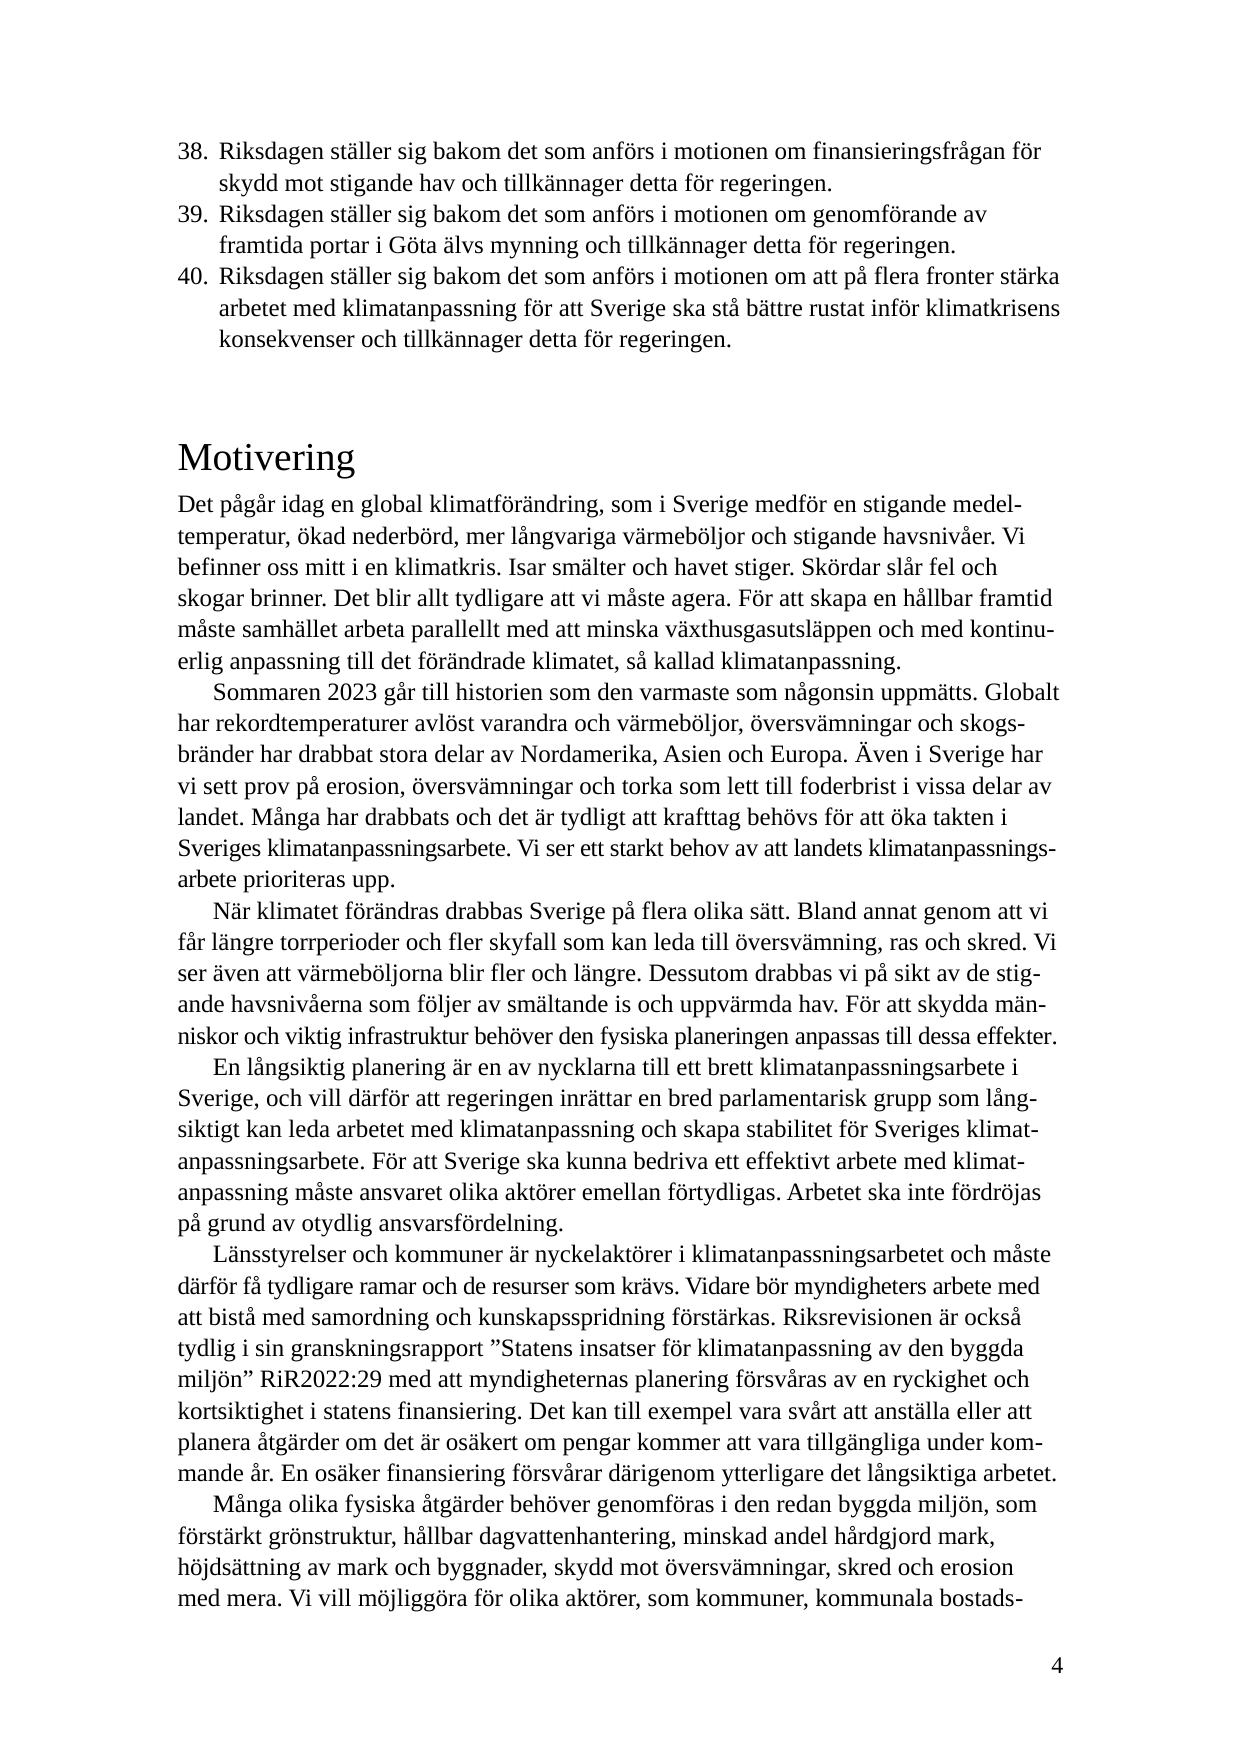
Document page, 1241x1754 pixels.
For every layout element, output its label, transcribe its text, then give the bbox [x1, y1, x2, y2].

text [177, 1487, 1063, 1612]
text När klimatet förändras drabbas Sverige på flera olika sätt. Bland annat genom att vi får längre torrperioder och fler skyfall som kan leda till översvämning, ras och skred. Vi ser även att värmeböljorna blir fler och längre. Dessutom drabbas vi på sikt av de stigande havsnivåerna som följer av smältande is och uppvärmda hav. För att skydda människor och viktig infrastruktur behöver den fysiska planeringen anpassas till dessa effekter. [177, 893, 1063, 1049]
text En långsiktig planering är en av nycklarna till ett brett klimatanpassningsarbete i Sverige, och vill därför att regeringen inrättar en bred parlamentarisk grupp som långsiktigt kan leda arbetet med klimatanpassning och skapa stabilitet för Sveriges klimatanpassningsarbete. För att Sverige ska kunna bedriva ett effektivt arbete med klimatanpassning måste ansvaret olika aktörer emellan förtydligas. Arbetet ska inte fördröjas på grund av otydlig ansvarsfördelning. [177, 1049, 1063, 1237]
text Sommaren 2023 går till historien som den varmaste som någonsin uppmätts. Globalt har rekordtemperaturer avlöst varandra och värmeböljor, översvämningar och skogsbränder har drabbat stora delar av Nordamerika, Asien och Europa. Även i Sverige har vi sett prov på erosion, översvämningar och torka som lett till foderbrist i vissa delar av landet. Många har drabbats och det är tydligt att krafttag behövs för att öka takten i Sveriges klimatanpassningsarbete. Vi ser ett starkt behov av att landets klimatanpassningsarbete prioriteras upp. [177, 674, 1063, 893]
text Länsstyrelser och kommuner är nyckelaktörer i klimatanpassningsarbetet och måste därför få tydligare ramar och de resurser som krävs. Vidare bör myndigheters arbete med att bistå med samordning och kunskapsspridning förstärkas. Riksrevisionen är också tydlig i sin granskningsrapport ”Statens insatser för klimatanpassning av den byggda miljön” RiR2022:29 med att myndigheternas planering försvåras av en ryckighet och kortsiktighet i statens finansiering. Det kan till exempel vara svårt att anställa eller att planera åtgärder om det är osäkert om pengar kommer att vara tillgängliga under kommande år. En osäker finansiering försvårar därigenom ytterligare det långsiktiga arbetet. [177, 1237, 1063, 1487]
text Det pågår idag en global klimatförändring, som i Sverige medför en stigande medeltemperatur, ökad nederbörd, mer långvariga värmeböljor och stigande havsnivåer. Vi befinner oss mitt i en klimatkris. Isar smälter och havet stiger. Skördar slår fel och skogar brinner. Det blir allt tydligare att vi måste agera. För att skapa en hållbar framtid måste samhället arbeta parallellt med att minska växthusgasutsläppen och med kontinuerlig anpassning till det förändrade klimatet, så kallad klimatanpassning. [177, 487, 1063, 674]
